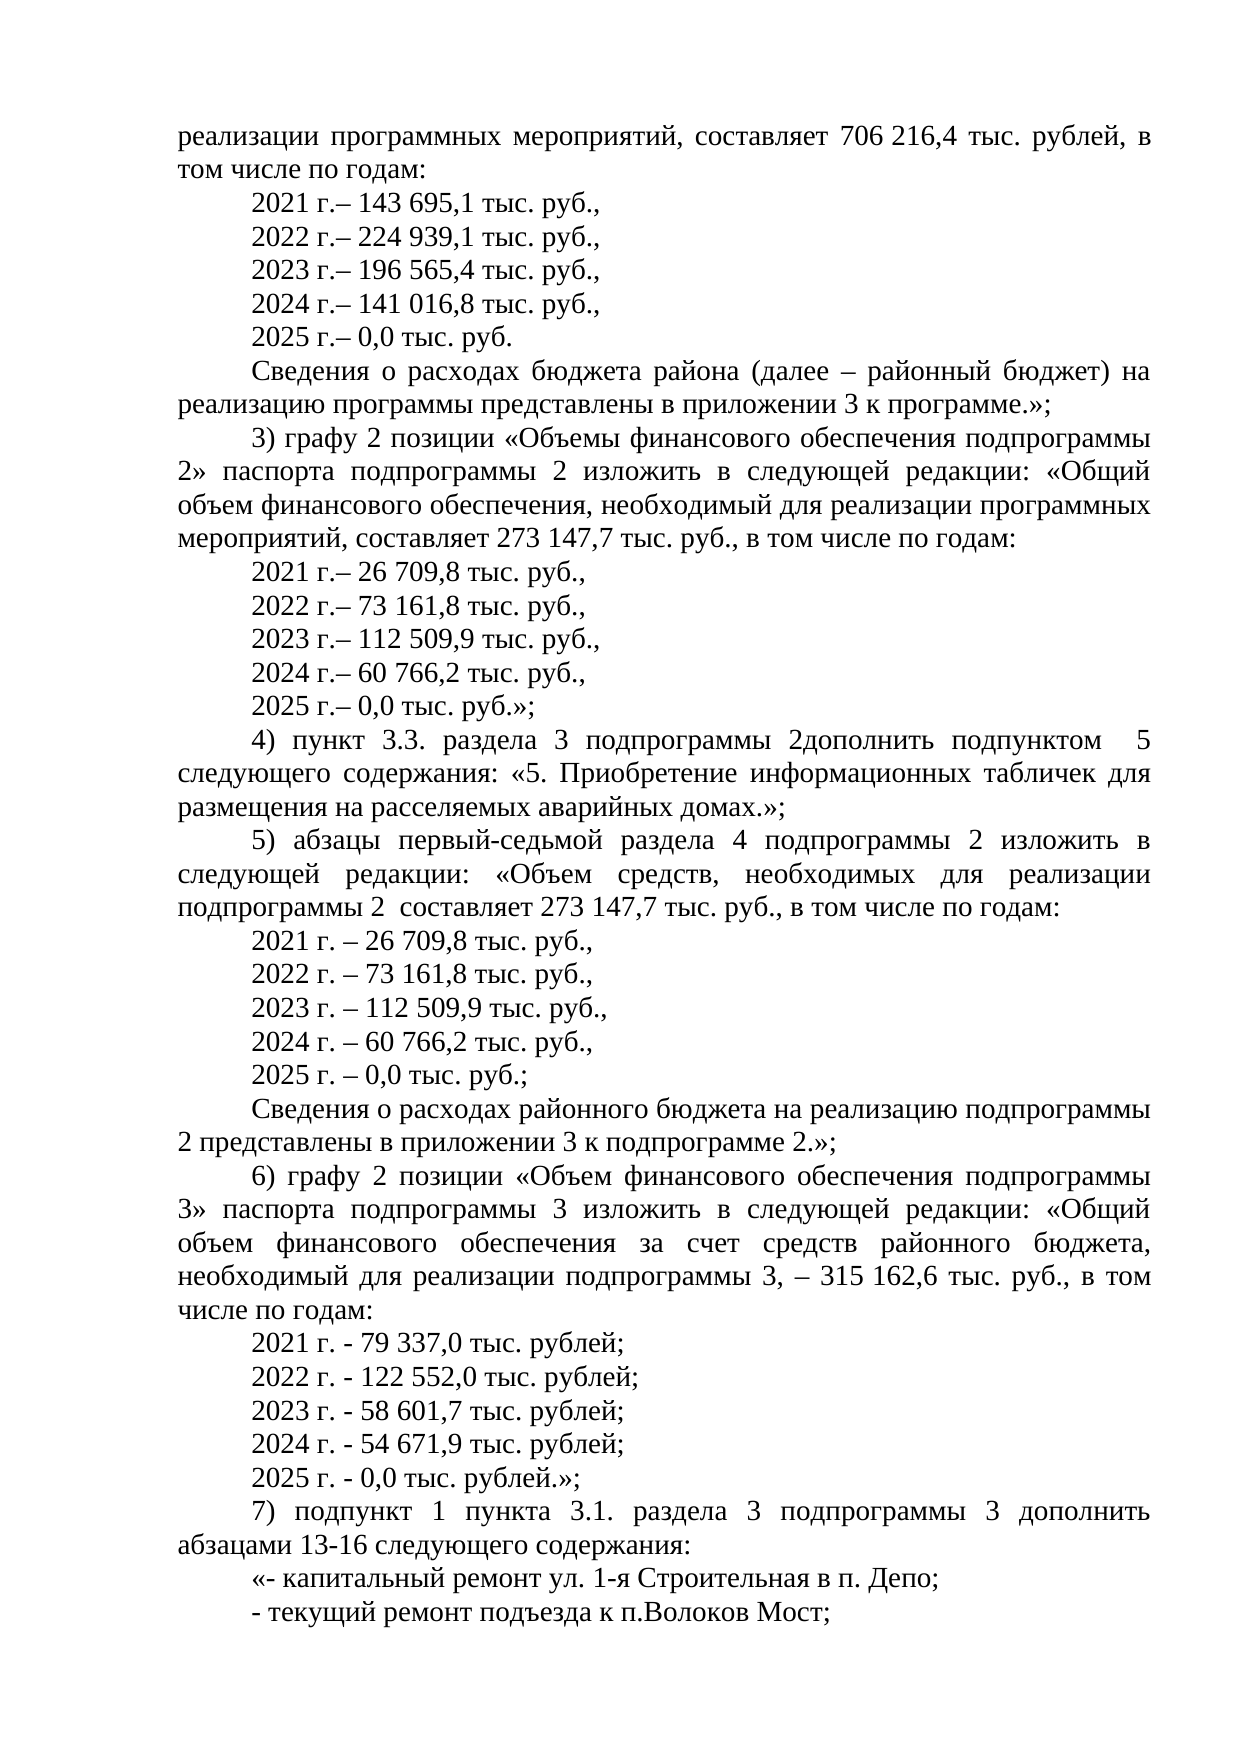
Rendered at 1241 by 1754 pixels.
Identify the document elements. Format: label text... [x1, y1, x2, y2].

text 2024 г.– 141 016,8 тыс. руб., [177, 286, 1152, 319]
text 2021 г.– 143 695,1 тыс. руб., [177, 185, 1152, 219]
text 2024 г. - 54 671,9 тыс. рублей; [177, 1426, 1152, 1460]
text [177, 118, 1152, 185]
text 2022 г.– 73 161,8 тыс. руб., [177, 588, 1152, 621]
text 2025 г. – 0,0 тыс. руб.; [177, 1057, 1152, 1091]
text 7) подпункт 1 пункта 3.1. раздела 3 подпрограммы 3 дополнить абзацами 13-16 следующего содержания: [177, 1493, 1152, 1560]
text 2023 г.– 112 509,9 тыс. руб., [177, 621, 1152, 655]
text 5) абзацы первый-седьмой раздела 4 подпрограммы 2 изложить в следующей редакции: «Объем средств, необходимых для реализации подпрограммы 2 составляет 273 147,7 тыс. руб., в том числе по годам: [177, 822, 1152, 923]
text Сведения о расходах бюджета района (далее – районный бюджет) на реализацию программы представлены в приложении 3 к программе.»; [177, 353, 1152, 420]
text 2023 г. – 112 509,9 тыс. руб., [177, 990, 1152, 1024]
text 2023 г. - 58 601,7 тыс. рублей; [177, 1393, 1152, 1426]
text 3) графу 2 позиции «Объемы финансового обеспечения подпрограммы 2» паспорта подпрограммы 2 изложить в следующей редакции: «Общий объем финансового обеспечения, необходимый для реализации программных мероприятий, составляет 273 147,7 тыс. руб., в том числе по годам: [177, 420, 1152, 554]
text 2024 г. – 60 766,2 тыс. руб., [177, 1024, 1152, 1057]
text 2024 г.– 60 766,2 тыс. руб., [177, 655, 1152, 688]
text 2022 г. - 122 552,0 тыс. рублей; [177, 1359, 1152, 1393]
text «- капитальный ремонт ул. 1-я Строительная в п. Депо; [177, 1560, 1152, 1594]
text 4) пункт 3.3. раздела 3 подпрограммы 2дополнить подпунктом 5 следующего содержания: «5. Приобретение информационных табличек для размещения на расселяемых аварийных домах.»; [177, 722, 1152, 822]
text 2021 г. – 26 709,8 тыс. руб., [177, 923, 1152, 957]
text 2025 г. - 0,0 тыс. рублей.»; [177, 1460, 1152, 1493]
text 6) графу 2 позиции «Объем финансового обеспечения подпрограммы 3» паспорта подпрограммы 3 изложить в следующей редакции: «Общий объем финансового обеспечения за счет средств районного бюджета, необходимый для реализации подпрограммы 3, – 315 162,6 тыс. руб., в том числе по годам: [177, 1158, 1152, 1326]
text 2021 г.– 26 709,8 тыс. руб., [177, 554, 1152, 588]
text 2022 г. – 73 161,8 тыс. руб., [177, 957, 1152, 990]
text Сведения о расходах районного бюджета на реализацию подпрограммы 2 представлены в приложении 3 к подпрограмме 2.»; [177, 1091, 1152, 1158]
text 2025 г.– 0,0 тыс. руб. [177, 319, 1152, 353]
text - текущий ремонт подъезда к п.Волоков Мост; [177, 1594, 1152, 1627]
text 2022 г.– 224 939,1 тыс. руб., [177, 219, 1152, 252]
text 2023 г.– 196 565,4 тыс. руб., [177, 252, 1152, 286]
text 2021 г. - 79 337,0 тыс. рублей; [177, 1326, 1152, 1359]
text 2025 г.– 0,0 тыс. руб.»; [177, 688, 1152, 722]
